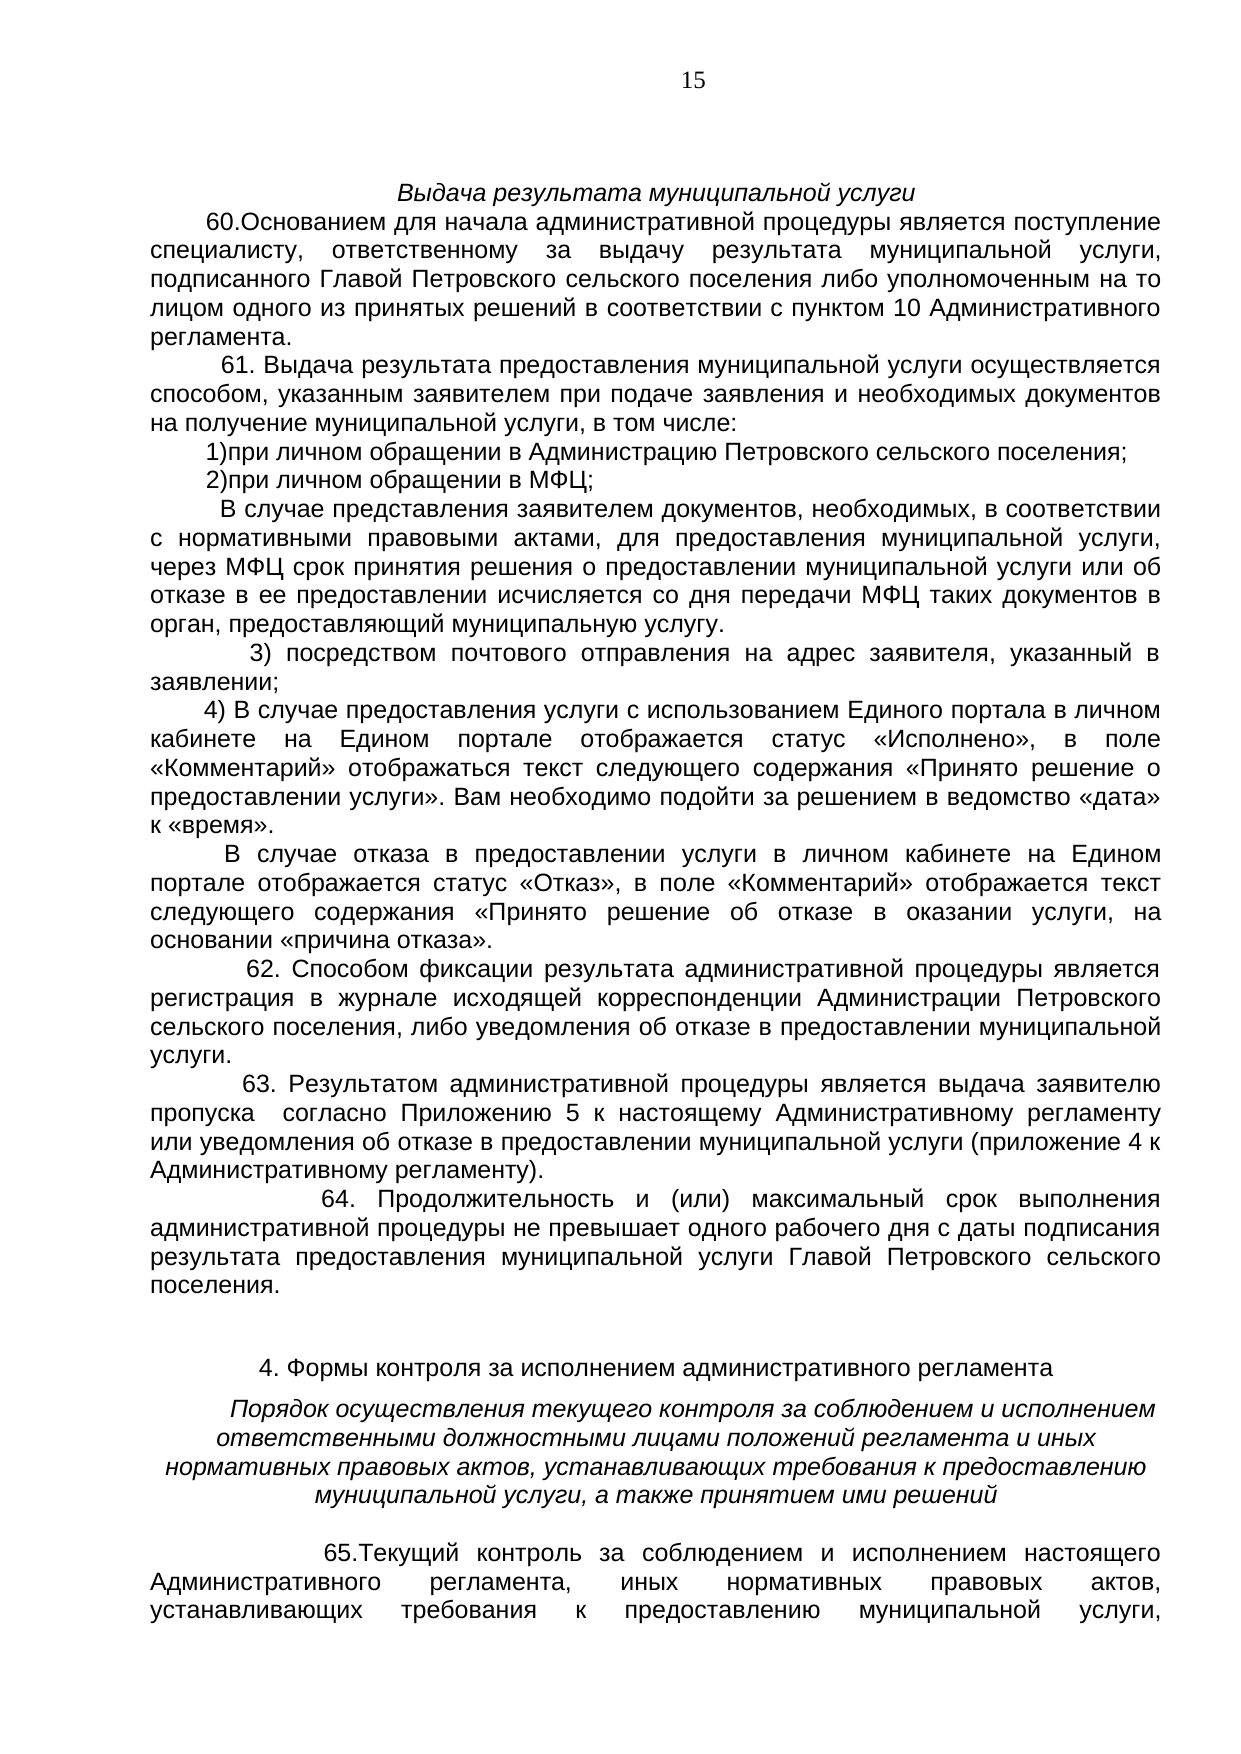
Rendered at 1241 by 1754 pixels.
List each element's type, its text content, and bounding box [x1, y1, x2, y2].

text 64. Продолжительность и (или) максимальный срок выполнения административной процедуры не превышает одного рабочего дня с даты подписания результата предоставления муниципальной услуги Главой Петровского сельского поселения. [150, 1184, 1162, 1299]
text В случае представления заявителем документов, необходимых, в соответствии с нормативными правовыми актами, для предоставления муниципальной услуги, через МФЦ срок принятия решения о предоставлении муниципальной услуги или об отказе в ее предоставлении исчисляется со дня передачи МФЦ таких документов в орган, предоставляющий муниципальную услугу. [150, 494, 1162, 638]
text 1)при личном обращении в Администрацию Петровского сельского поселения; [150, 437, 1162, 465]
text Порядок осуществления текущего контроля за соблюдением и исполнением ответственными должностными лицами положений регламента и иных нормативных правовых актов, устанавливающих требования к предоставлению муниципальной услуги, а также принятием ими решений [150, 1394, 1162, 1509]
text 4. Формы контроля за исполнением административного регламента [150, 1353, 1162, 1382]
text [150, 1538, 1162, 1624]
text 61. Выдача результата предоставления муниципальной услуги осуществляется способом, указанным заявителем при подаче заявления и необходимых документов на получение муниципальной услуги, в том числе: [150, 350, 1162, 437]
text Выдача результата муниципальной услуги [150, 178, 1162, 207]
text 3) посредством почтового отправления на адрес заявителя, указанный в заявлении; [150, 638, 1162, 695]
text 2)при личном обращении в МФЦ; [150, 465, 1162, 494]
text 63. Результатом административной процедуры является выдача заявителю пропуска согласно Приложению 5 к настоящему Административному регламенту или уведомления об отказе в предоставлении муниципальной услуги (приложение 4 к Административному регламенту). [150, 1069, 1162, 1184]
text В случае отказа в предоставлении услуги в личном кабинете на Едином портале отображается статус «Отказ», в поле «Комментарий» отображается текст следующего содержания «Принято решение об отказе в оказании услуги, на основании «причина отказа». [150, 839, 1162, 954]
text 62. Способом фиксации результата административной процедуры является регистрация в журнале исходящей корреспонденции Администрации Петровского сельского поселения, либо уведомления об отказе в предоставлении муниципальной услуги. [150, 954, 1162, 1069]
text 60.Основанием для начала административной процедуры является поступление специалисту, ответственному за выдачу результата муниципальной услуги, подписанного Главой Петровского сельского поселения либо уполномоченным на то лицом одного из принятых решений в соответствии с пунктом 10 Административного регламента. [150, 207, 1162, 350]
text 4) В случае предоставления услуги с использованием Единого портала в личном кабинете на Едином портале отображается статус «Исполнено», в поле «Комментарий» отображаться текст следующего содержания «Принято решение о предоставлении услуги». Вам необходимо подойти за решением в ведомство «дата» к «время». [150, 695, 1162, 839]
